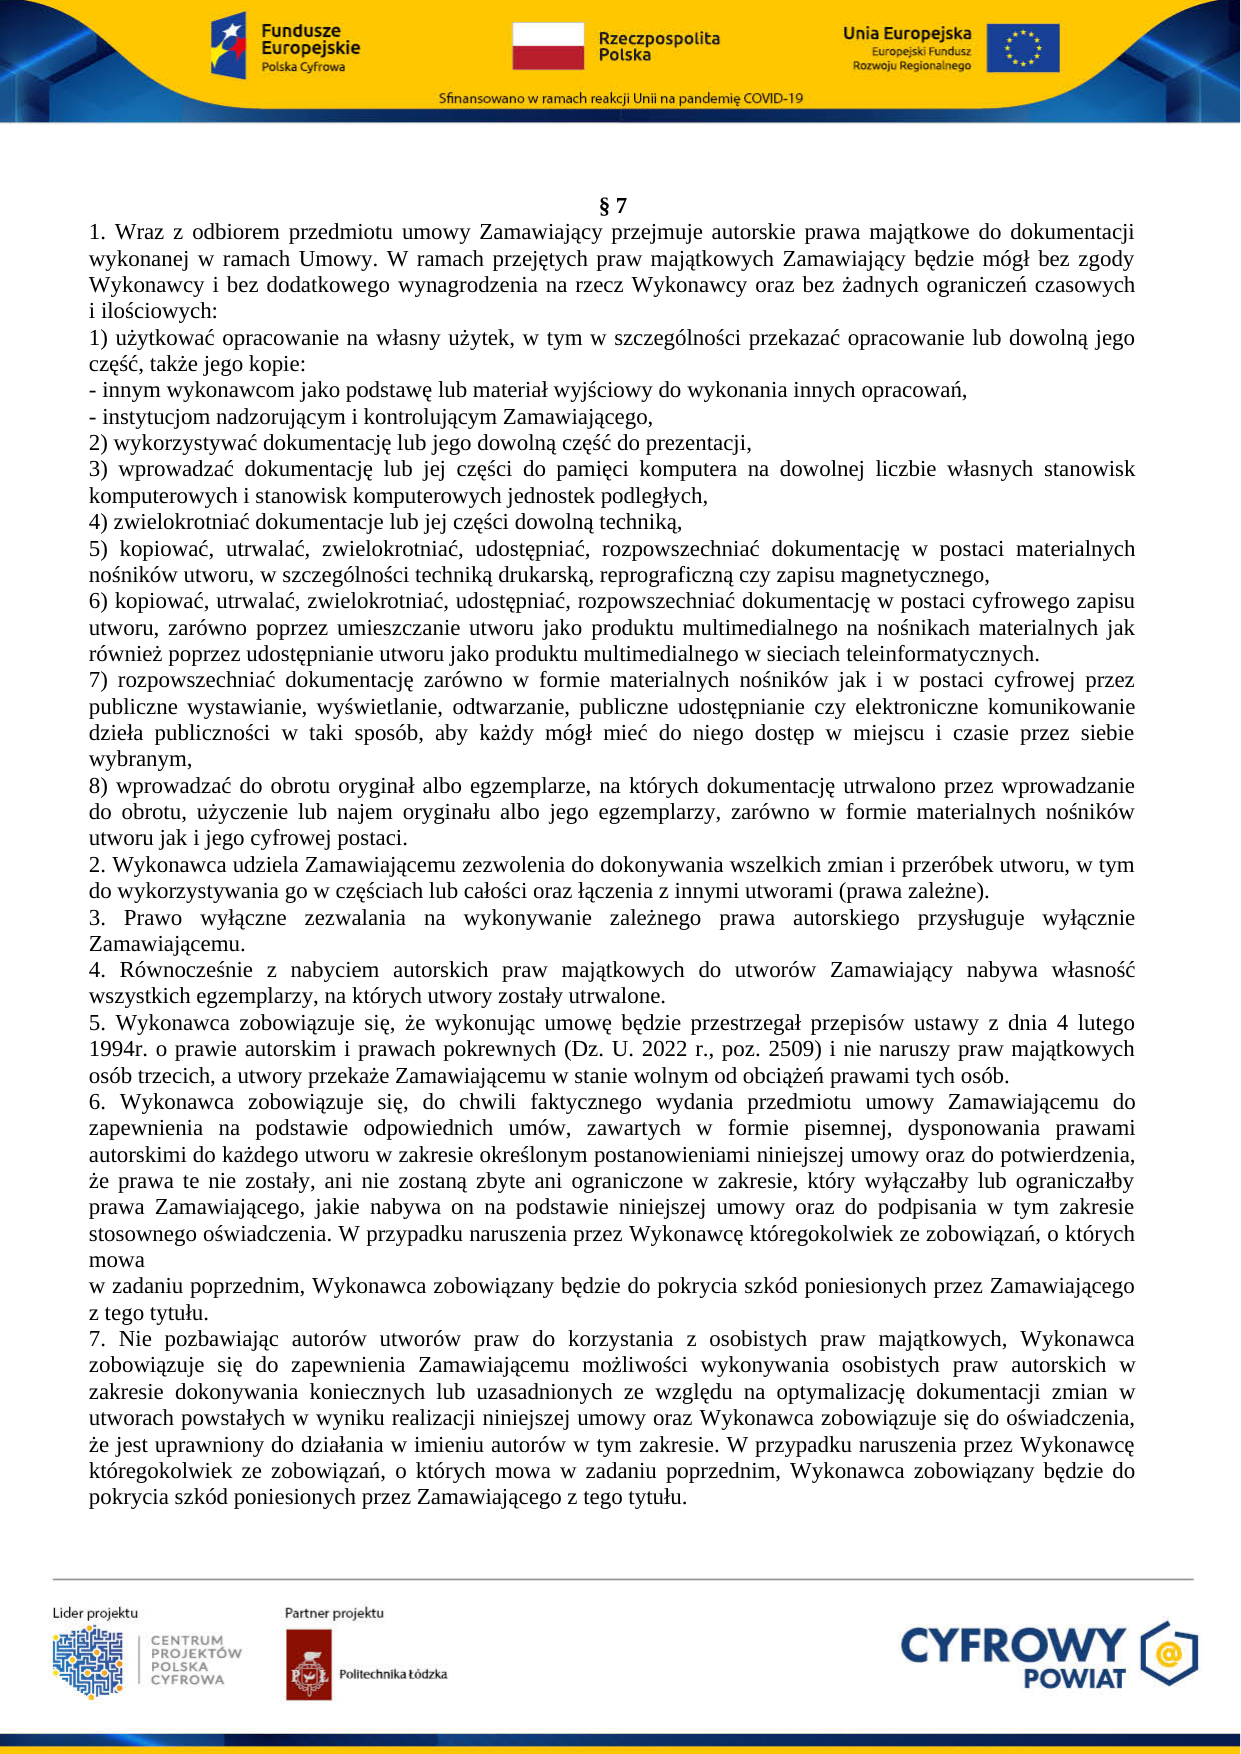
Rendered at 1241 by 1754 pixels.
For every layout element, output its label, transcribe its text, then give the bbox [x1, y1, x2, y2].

text 6) kopiować, utrwalać, zwielokrotniać, udostępniać, rozpowszechniać dokumentację w postaci cyfrowego zapisu utworu, zarówno poprzez umieszczanie utworu jako produktu multimedialnego na nośnikach materialnych jak również poprzez udostępnianie utworu jako produktu multimedialnego w sieciach teleinformatycznych. [89, 587, 1137, 666]
text § 7 [89, 192, 1137, 218]
text 3) wprowadzać dokumentację lub jej części do pamięci komputera na dowolnej liczbie własnych stanowisk komputerowych i stanowisk komputerowych jednostek podległych, [89, 456, 1137, 508]
text 2. Wykonawca udziela Zamawiającemu zezwolenia do dokonywania wszelkich zmian i przeróbek utworu, w tym do wykorzystywania go w częściach lub całości oraz łączenia z innymi utworami (prawa zależne). [89, 851, 1137, 903]
text 5. Wykonawca zobowiązuje się, że wykonując umowę będzie przestrzegał przepisów ustawy z dnia 4 lutego 1994r. o prawie autorskim i prawach pokrewnych (Dz. U. 2022 r., poz. 2509) i nie naruszy praw majątkowych osób trzecich, a utwory przekaże Zamawiającemu w stanie wolnym od obciążeń prawami tych osób. [89, 1009, 1137, 1088]
text 7) rozpowszechniać dokumentację zarówno w formie materialnych nośników jak i w postaci cyfrowej przez publiczne wystawianie, wyświetlanie, odtwarzanie, publiczne udostępnianie czy elektroniczne komunikowanie dzieła publiczności w taki sposób, aby każdy mógł mieć do niego dostęp w miejscu i czasie przez siebie wybranym, [89, 666, 1137, 772]
text 7. Nie pozbawiając autorów utworów praw do korzystania z osobistych praw majątkowych, Wykonawca zobowiązuje się do zapewnienia Zamawiającemu możliwości wykonywania osobistych praw autorskich w zakresie dokonywania koniecznych lub uzasadnionych ze względu na optymalizację dokumentacji zmian w utworach powstałych w wyniku realizacji niniejszej umowy oraz Wykonawca zobowiązuje się do oświadczenia, że jest uprawniony do działania w imieniu autorów w tym zakresie. W przypadku naruszenia przez Wykonawcę któregokolwiek ze zobowiązań, o których mowa w zadaniu poprzednim, Wykonawca zobowiązany będzie do pokrycia szkód poniesionych przez Zamawiającego z tego tytułu. [89, 1325, 1137, 1510]
text - innym wykonawcom jako podstawę lub materiał wyjściowy do wykonania innych opracowań, [89, 376, 1137, 403]
text 2) wykorzystywać dokumentację lub jego dowolną część do prezentacji, [89, 429, 1137, 456]
text 5) kopiować, utrwalać, zwielokrotniać, udostępniać, rozpowszechniać dokumentację w postaci materialnych nośników utworu, w szczególności techniką drukarską, reprograficzną czy zapisu magnetycznego, [89, 534, 1137, 587]
picture [0, 0, 1241, 1754]
text 1. Wraz z odbiorem przedmiotu umowy Zamawiający przejmuje autorskie prawa majątkowe do dokumentacji wykonanej w ramach Umowy. W ramach przejętych praw majątkowych Zamawiający będzie mógł bez zgody Wykonawcy i bez dodatkowego wynagrodzenia na rzecz Wykonawcy oraz bez żadnych ograniczeń czasowych i ilościowych: [89, 218, 1137, 324]
text 6. Wykonawca zobowiązuje się, do chwili faktycznego wydania przedmiotu umowy Zamawiającemu do zapewnienia na podstawie odpowiednich umów, zawartych w formie pisemnej, dysponowania prawami autorskimi do każdego utworu w zakresie określonym postanowieniami niniejszej umowy oraz do potwierdzenia, że prawa te nie zostały, ani nie zostaną zbyte ani ograniczone w zakresie, który wyłączałby lub ograniczałby prawa Zamawiającego, jakie nabywa on na podstawie niniejszej umowy oraz do podpisania w tym zakresie stosownego oświadczenia. W przypadku naruszenia przez Wykonawcę któregokolwiek ze zobowiązań, o których mowa w zadaniu poprzednim, Wykonawca zobowiązany będzie do pokrycia szkód poniesionych przez Zamawiającego z tego tytułu. [89, 1088, 1137, 1325]
text 3. Prawo wyłączne zezwalania na wykonywanie zależnego prawa autorskiego przysługuje wyłącznie Zamawiającemu. [89, 903, 1137, 956]
text 8) wprowadzać do obrotu oryginał albo egzemplarze, na których dokumentację utrwalono przez wprowadzanie do obrotu, użyczenie lub najem oryginału albo jego egzemplarzy, zarówno w formie materialnych nośników utworu jak i jego cyfrowej postaci. [89, 772, 1137, 851]
text 4) zwielokrotniać dokumentacje lub jej części dowolną techniką, [89, 508, 1137, 534]
text 1) użytkować opracowanie na własny użytek, w tym w szczególności przekazać opracowanie lub dowolną jego część, także jego kopie: [89, 324, 1137, 376]
text 4. Równocześnie z nabyciem autorskich praw majątkowych do utworów Zamawiający nabywa własność wszystkich egzemplarzy, na których utwory zostały utrwalone. [89, 956, 1137, 1009]
text - instytucjom nadzorującym i kontrolującym Zamawiającego, [89, 403, 1137, 429]
